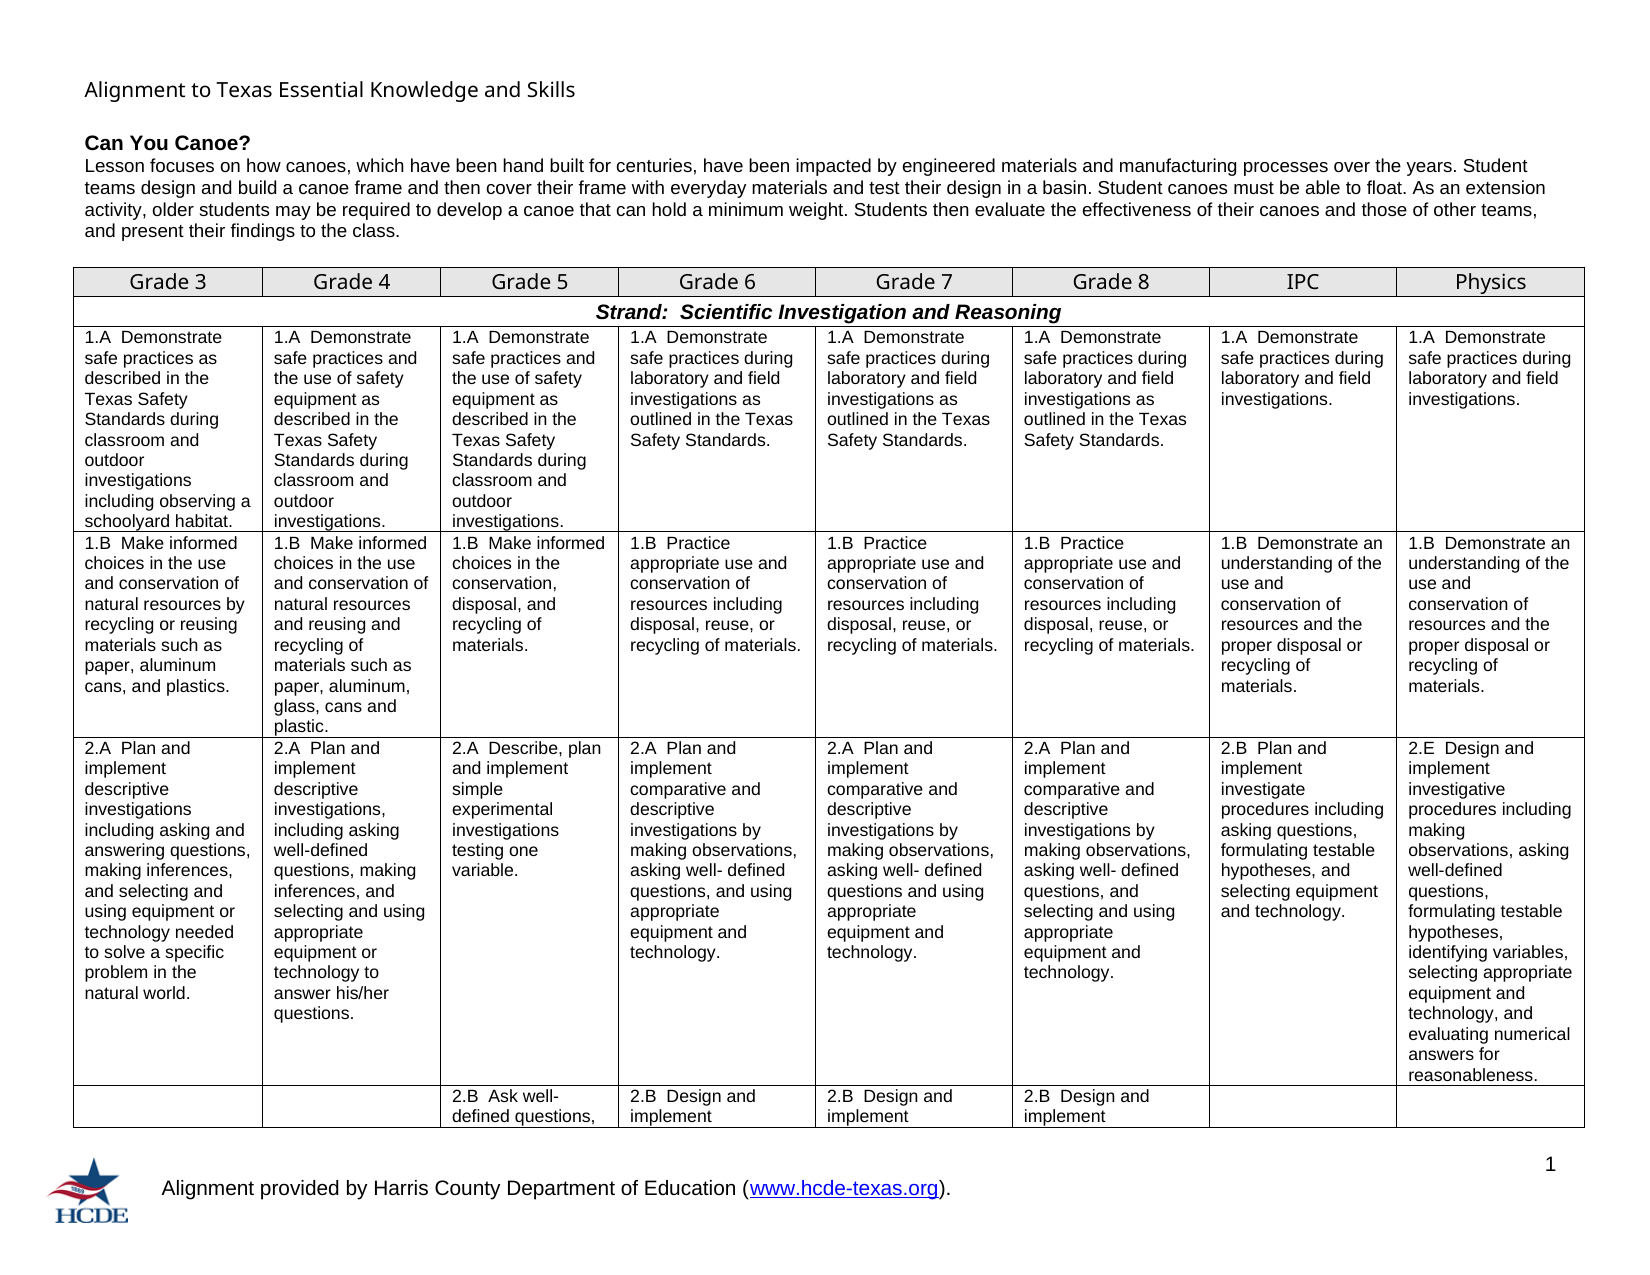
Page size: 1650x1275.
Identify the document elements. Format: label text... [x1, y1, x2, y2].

table_header Grade 4 [263, 268, 440, 296]
table_cell 1.A Demonstrate safe practices during laboratory and field investigations as outlined in the Texas Safety Standards. [1013, 327, 1209, 531]
table_cell 1.A Demonstrate safe practices as described in the Texas Safety Standards during classroom and outdoor investigations including observing a schoolyard habitat. [74, 327, 262, 531]
table_header Physics [1397, 268, 1584, 296]
table_header Grade 5 [441, 268, 618, 296]
table_cell 1.A Demonstrate safe practices and the use of safety equipment as described in the Texas Safety Standards during classroom and outdoor investigations. [441, 327, 618, 531]
table_cell [263, 1086, 440, 1127]
table_cell : Scientific Investigation and Reasoning [74, 297, 1584, 326]
table_cell [1397, 1086, 1584, 1127]
table_cell 1.B Practice appropriate use and conservation of resources including disposal, reuse, or recycling of materials. [816, 532, 1012, 737]
table_cell 1.A Demonstrate safe practices and the use of safety equipment as described in the Texas Safety Standards during classroom and outdoor investigations. [263, 327, 440, 531]
table_cell [1210, 1086, 1396, 1127]
table_cell 1.B Demonstrate an understanding of the use and conservation of resources and the proper disposal or recycling of materials. [1397, 532, 1584, 737]
table_cell 2.A Describe, plan and implement simple experimental investigations testing one variable. [441, 738, 618, 1085]
table_header Grade 3 [74, 268, 262, 296]
table_cell 2.A Plan and implement comparative and descriptive investigations by making observations, asking well- defined questions, and using appropriate equipment and technology. [619, 738, 815, 1085]
table_cell 1.A Demonstrate safe practices during laboratory and field investigations as outlined in the Texas Safety Standards. [619, 327, 815, 531]
table_cell 2.A Plan and implement descriptive investigations including asking and answering questions, making inferences, and selecting and using equipment or technology needed to solve a specific problem in the natural world. [74, 738, 262, 1085]
table_cell 2.A Plan and implement comparative and descriptive investigations by making observations, asking well- defined questions and using appropriate equipment and technology. [816, 738, 1012, 1085]
table_header IPC [1210, 268, 1396, 296]
table_cell 1.A Demonstrate safe practices during laboratory and field investigations. [1397, 327, 1584, 531]
table_cell 1.B Make informed choices in the use and conservation of natural resources and reusing and recycling of materials such as paper, aluminum, glass, cans and plastic. [263, 532, 440, 737]
table_cell 1.B Demonstrate an understanding of the use and conservation of resources and the proper disposal or recycling of materials. [1210, 532, 1396, 737]
table_cell 1.B Practice appropriate use and conservation of resources including disposal, reuse, or recycling of materials. [1013, 532, 1209, 737]
table_cell 2.A Plan and implement comparative and descriptive investigations by making observations, asking well- defined questions, and selecting and using appropriate equipment and technology. [1013, 738, 1209, 1085]
table_cell 2.B Plan and implement investigate procedures including asking questions, formulating testable hypotheses, and selecting equipment and technology. [1210, 738, 1396, 1085]
table_cell [74, 1086, 262, 1127]
table_cell 1.B Practice appropriate use and conservation of resources including disposal, reuse, or recycling of materials. [619, 532, 815, 737]
table_cell 2.A Plan and implement descriptive investigations, including asking well-defined questions, making inferences, and selecting and using appropriate equipment or technology to answer his/her questions. [263, 738, 440, 1085]
picture [46, 1157, 128, 1223]
table_cell 2.E Design and implement investigative procedures including making observations, asking well-defined questions, formulating testable hypotheses, identifying variables, selecting appropriate equipment and technology, and evaluating numerical answers for reasonableness. [1397, 738, 1584, 1085]
table_cell 1.A Demonstrate safe practices during laboratory and field investigations as outlined in the Texas Safety Standards. [816, 327, 1012, 531]
table_header Grade 7 [816, 268, 1012, 296]
table_cell 1.B Make informed choices in the use and conservation of natural resources by recycling or reusing materials such as paper, aluminum cans, and plastics. [74, 532, 262, 737]
table_cell 2.B Ask well-defined questions, formulate testable hypotheses, and select and use appropriate equipment and technology. [441, 1086, 618, 1127]
table_header Grade 8 [1013, 268, 1209, 296]
table_cell 1.A Demonstrate safe practices during laboratory and field investigations. [1210, 327, 1396, 531]
table_header Grade 6 [619, 268, 815, 296]
table_cell 1.B Make informed choices in the conservation, disposal, and recycling of materials. [441, 532, 618, 737]
text Can You Canoe? Lesson focuses on how canoes, which have been hand built for centuries, have been impacted by engineered materials and manufacturing processes over the years. Student teams design and build a canoe frame and then cover their frame with everyday materials and test their design in a basin. Student canoes must be able to float. As an extension activity, older students may be required to develop a canoe that can hold a minimum weight. Students then evaluate the effectiveness of their canoes and those of other teams, and present their findings to the class. [84, 131, 1556, 241]
